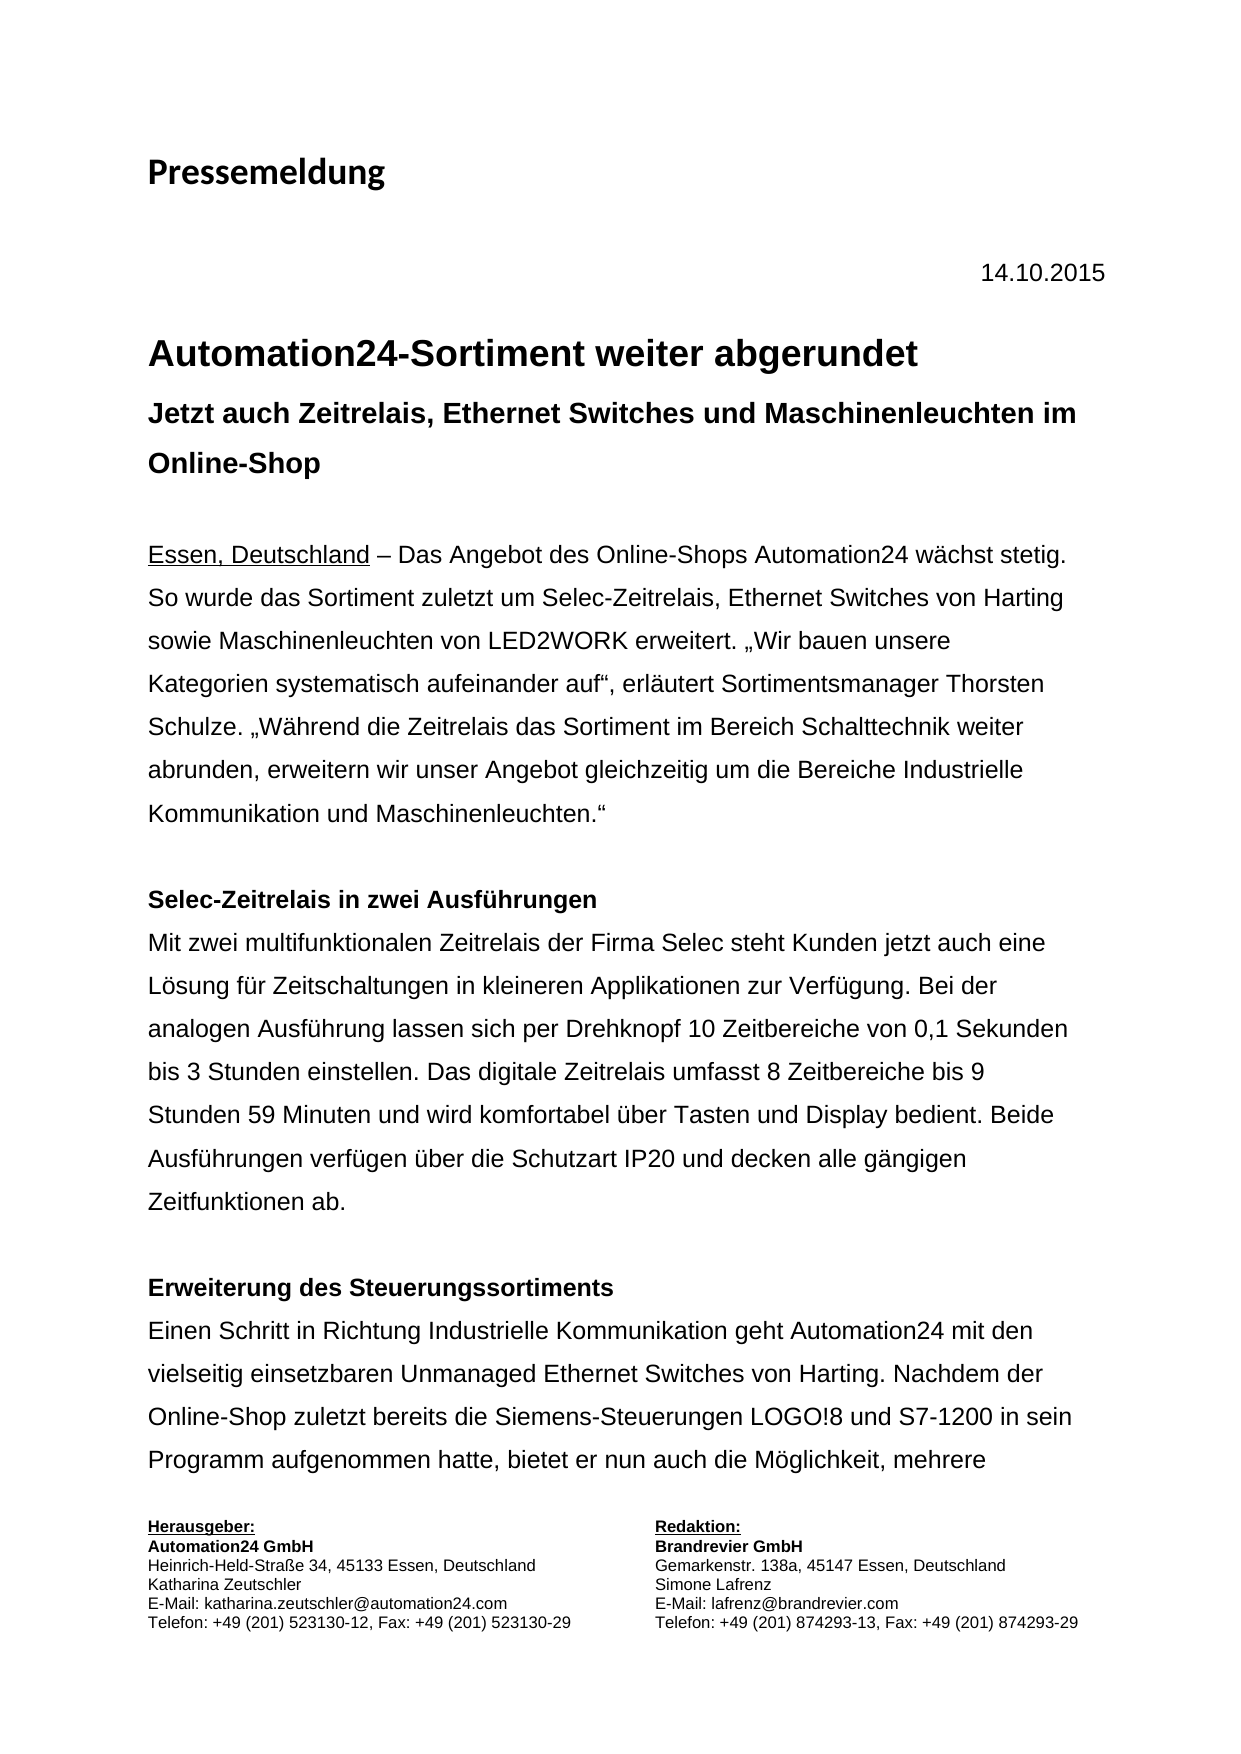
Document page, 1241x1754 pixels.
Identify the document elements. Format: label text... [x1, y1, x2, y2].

text Erweiterung des Steuerungssortiments [148, 1273, 1078, 1302]
text Pressemeldung [148, 148, 1152, 193]
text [148, 1316, 1078, 1474]
text Selec-Zeitrelais in zwei Ausführungen [148, 885, 1078, 913]
text Mit zwei multifunktionalen Zeitrelais der Firma Selec steht Kunden jetzt auch eine Lösung für Zeitschaltungen in kleineren Applikationen zur Verfügung. Bei der analogen Ausführung lassen sich per Drehknopf 10 Zeitbereiche von 0,1 Sekunden bis 3 Stunden einstellen. Das digitale Zeitrelais umfasst 8 Zeitbereiche bis 9 Stunden 59 Minuten und wird komfortabel über Tasten und Display bedient. Beide Ausführungen verfügen über die Schutzart IP20 und decken alle gängigen Zeitfunktionen ab. [148, 928, 1078, 1215]
text Jetzt auch Zeitrelais, Ethernet Switches und Maschinenleuchten im Online-Shop [148, 396, 1152, 480]
text Essen, Deutschland – Das Angebot des Online-Shops Automation24 wächst stetig. So wurde das Sortiment zuletzt um Selec-Zeitrelais, Ethernet Switches von Harting sowie Maschinenleuchten von LED2WORK erweitert. „Wir bauen unsere Kategorien systematisch aufeinander auf“, erläutert Sortimentsmanager Thorsten Schulze. „Während die Zeitrelais das Sortiment im Bereich Schalttechnik weiter abrunden, erweitern wir unser Angebot gleichzeitig um die Bereiche Industrielle Kommunikation und Maschinenleuchten.“ [148, 540, 1078, 827]
text Automation24-Sortiment weiter abgerundet [148, 331, 1078, 374]
